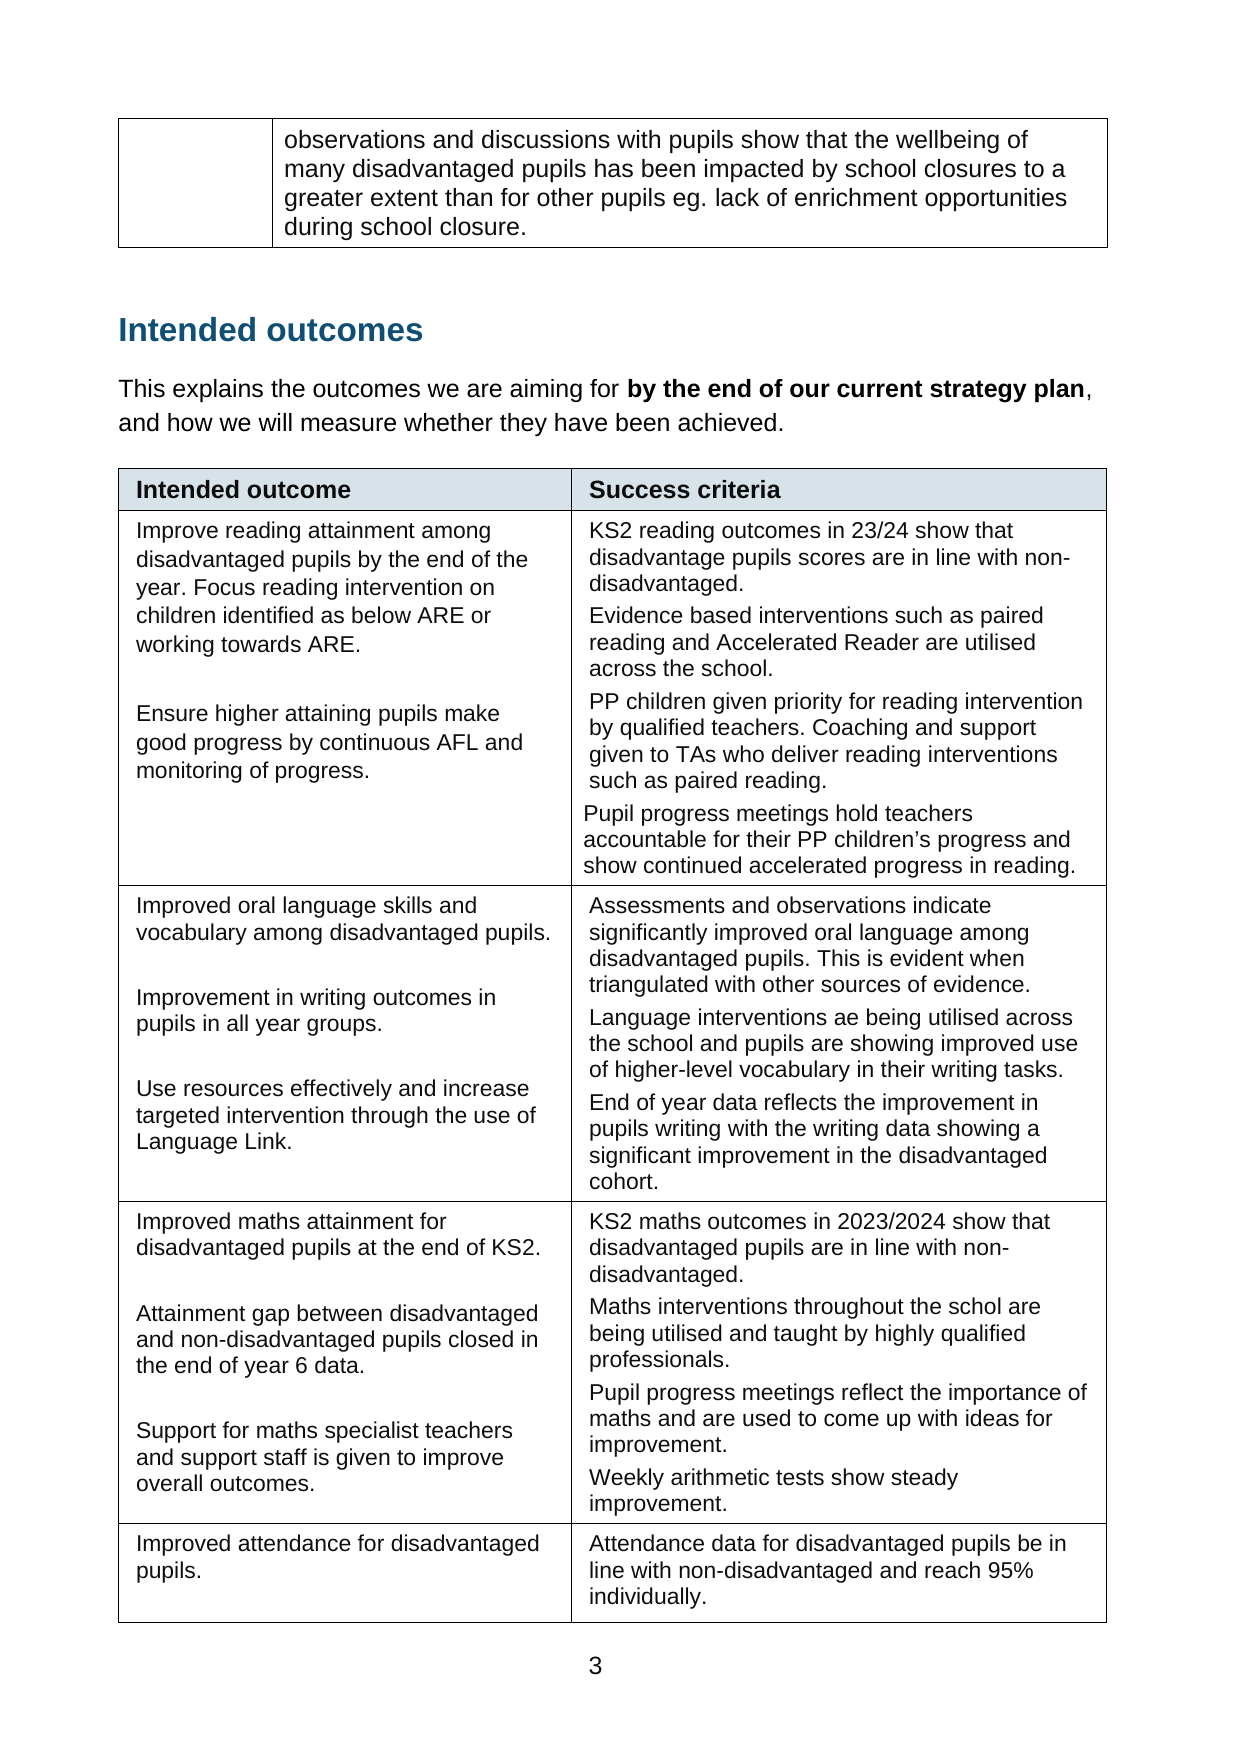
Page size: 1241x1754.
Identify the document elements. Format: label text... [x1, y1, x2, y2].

text This explains the outcomes we are aiming for by the end of our current strategy plan, and how we will measure whether they have been achieved. [118, 374, 1107, 437]
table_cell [572, 1524, 1106, 1622]
table_cell KS2 maths outcomes in 2023/2024 show that disadvantaged pupils are in line with non-disadvantaged. Maths interventions throughout the schol are being utilised and taught by highly qualified professionals. Pupil progress meetings reflect the importance of maths and are used to come up with ideas for improvement. Weekly arithmetic tests show steady improvement. [572, 1202, 1106, 1523]
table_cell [273, 119, 1107, 247]
table_cell Improved oral language skills and vocabulary among disadvantaged pupils. Improvement in writing outcomes in pupils in all year groups. Use resources effectively and increase targeted intervention through the use of Language Link. [119, 886, 571, 1201]
table_cell Improve reading attainment among disadvantaged pupils by the end of the year. Focus reading intervention on children identified as below ARE or working towards ARE. Ensure higher attaining pupils make good progress by continuous AFL and monitoring of progress. [119, 511, 571, 885]
table_header Intended outcome [119, 469, 571, 510]
table_cell Improved maths attainment for disadvantaged pupils at the end of KS2. Attainment gap between disadvantaged and non-disadvantaged pupils closed in the end of year 6 data. Support for maths specialist teachers and support staff is given to improve overall outcomes. [119, 1202, 571, 1523]
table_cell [119, 1524, 571, 1622]
table_cell Assessments and observations indicate significantly improved oral language among disadvantaged pupils. This is evident when triangulated with other sources of evidence. Language interventions ae being utilised across the school and pupils are showing improved use of higher-level vocabulary in their writing tasks. End of year data reflects the improvement in pupils writing with the writing data showing a significant improvement in the disadvantaged cohort. [572, 886, 1106, 1201]
table_cell KS2 reading outcomes in 23/24 show that disadvantage pupils scores are in line with non-disadvantaged. Evidence based interventions such as paired reading and Accelerated Reader are utilised across the school. PP children given priority for reading intervention by qualified teachers. Coaching and support given to TAs who deliver reading interventions such as paired reading. Pupil progress meetings hold teachers accountable for their PP children’s progress and show continued accelerated progress in reading. [572, 511, 1106, 885]
subtitle Intended outcomes [118, 310, 1107, 349]
table_cell 5 [119, 119, 272, 247]
table_header Success criteria [572, 469, 1106, 510]
